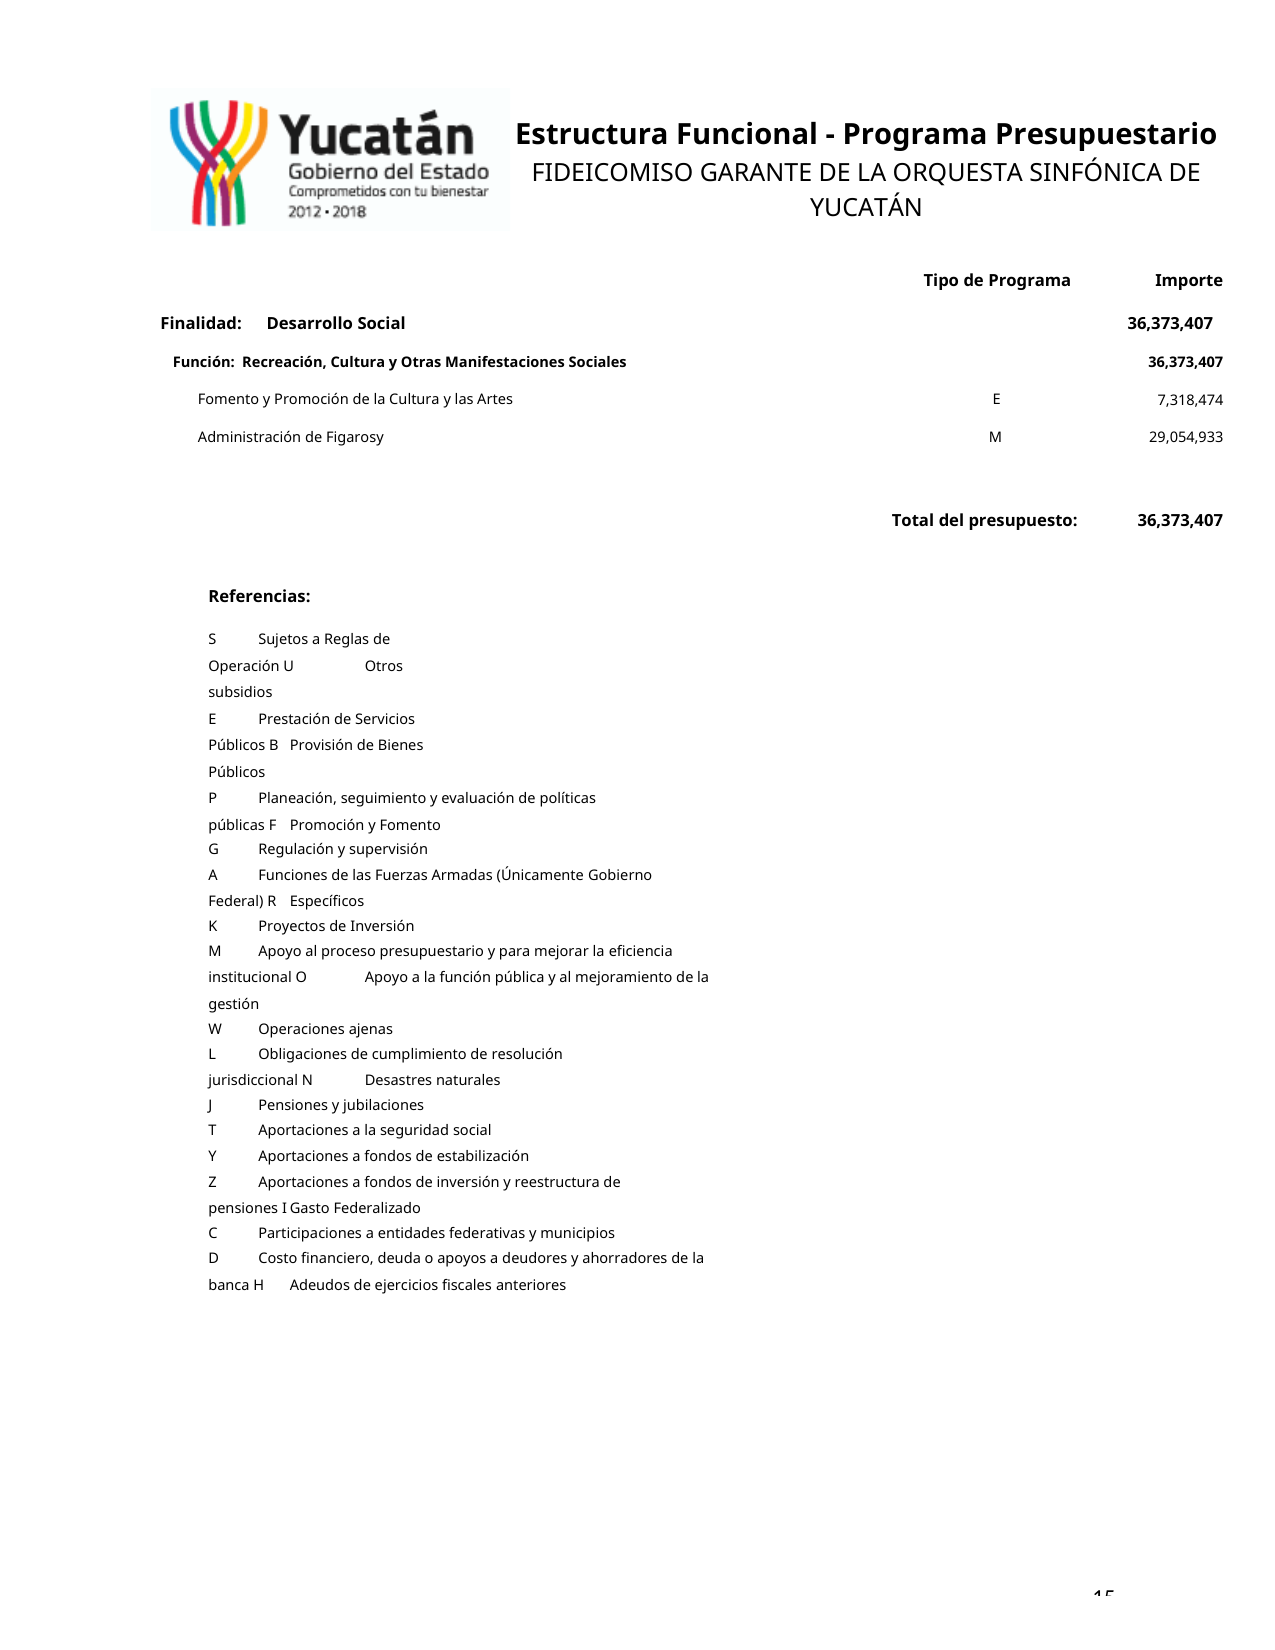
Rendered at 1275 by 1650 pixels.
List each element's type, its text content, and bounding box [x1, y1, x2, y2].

list Aportaciones a fondos de inversión y reestructura de pensiones I Gasto Federalizado [208, 1172, 667, 1218]
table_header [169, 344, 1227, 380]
text Estructura Funcional - Programa Presupuestario FIDEICOMISO GARANTE DE LA ORQUESTA SINFÓNICA DE YUCATÁN [513, 114, 1219, 223]
list Aportaciones a fondos de estabilización [208, 1146, 1237, 1166]
text Referencias: [208, 584, 1237, 607]
text J Pensiones y jubilaciones [208, 1097, 1237, 1114]
text Total del presupuesto: 36,373,407 [139, 509, 1223, 531]
text S Sujetos a Reglas de Operación U Otros subsidios [208, 629, 455, 702]
text P Planeación, seguimiento y evaluación de políticas públicas F Promoción y Fomento [208, 788, 631, 834]
text T Aportaciones a la seguridad social [208, 1120, 1237, 1140]
text E Prestación de Servicios Públicos B Provisión de Bienes Públicos [208, 708, 462, 781]
text W Operaciones ajenas [208, 1020, 1237, 1038]
text Tipo de Programa Importe [139, 268, 1223, 291]
text A Funciones de las Fuerzas Armadas (Únicamente Gobierno Federal) R Específicos [208, 864, 686, 911]
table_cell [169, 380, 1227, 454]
text L Obligaciones de cumplimiento de resolución jurisdiccional N Desastres naturales [208, 1044, 627, 1090]
list Costo financiero, deuda o apoyos a deudores y ahorradores de la banca H Adeudos de ejercicios fiscales anteriores [208, 1248, 721, 1294]
text K Proyectos de Inversión [208, 917, 1237, 935]
text M Apoyo al proceso presupuestario y para mejorar la eficiencia institucional O Apoyo a la función pública y al mejoramiento de la gestión [208, 941, 728, 1013]
list Participaciones a entidades federativas y municipios [208, 1225, 1237, 1242]
text Finalidad: Desarrollo Social 36,373,407 [160, 311, 1237, 334]
picture [150, 88, 511, 231]
text G Regulación y supervisión [208, 841, 1237, 858]
